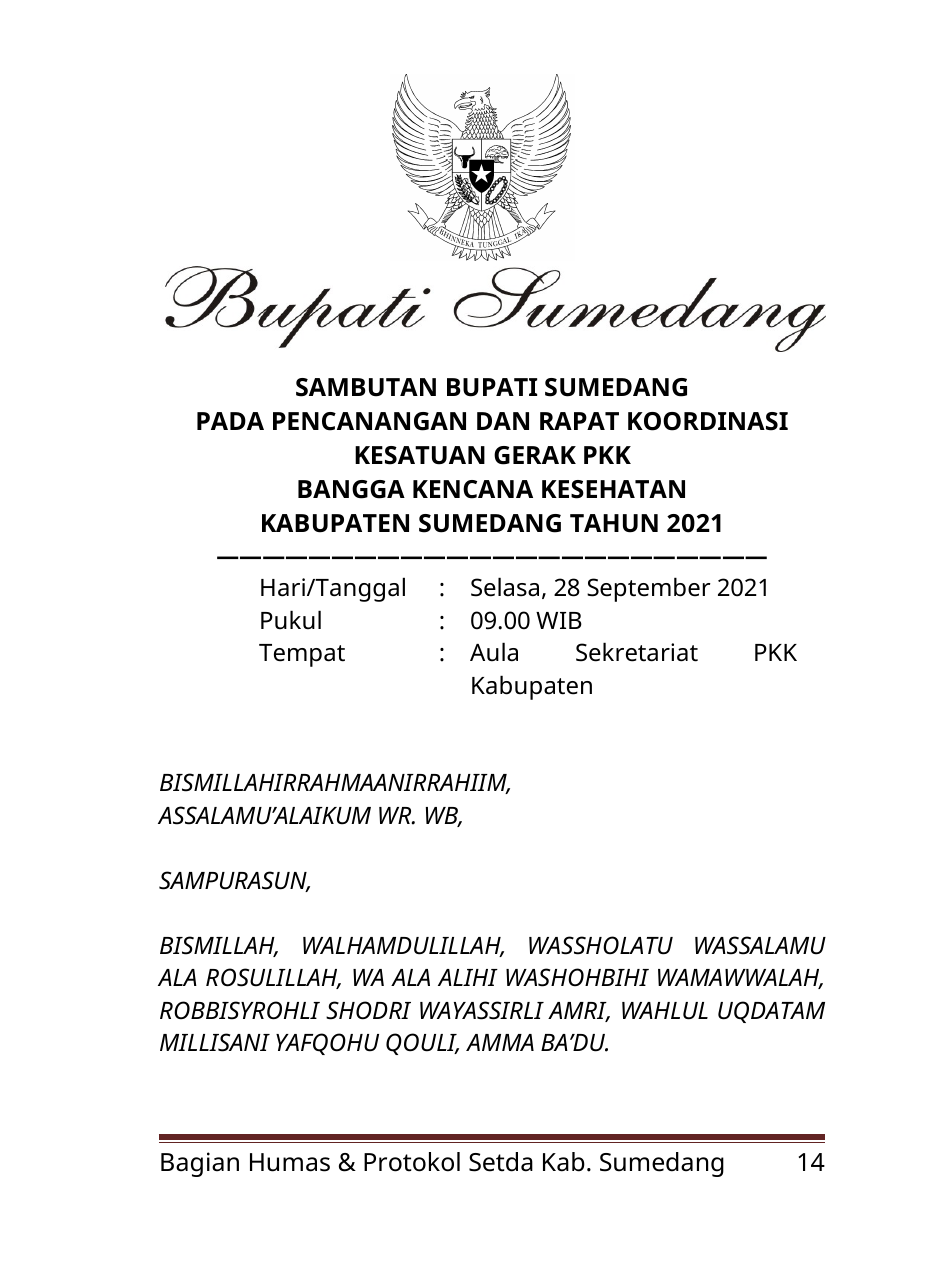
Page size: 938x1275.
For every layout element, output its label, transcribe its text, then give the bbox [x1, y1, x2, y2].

table_cell : [428, 636, 459, 701]
picture [149, 266, 826, 352]
text PADA PENCANANGAN DAN RAPAT KOORDINASI KESATUAN GERAK PKK [159, 404, 825, 472]
table_header Selasa, 28 September 2021 [459, 571, 809, 603]
table_header Hari/Tanggal [248, 571, 427, 603]
text ———————————————————————— [159, 540, 825, 571]
text BANGGA KENCANA KESEHATAN [159, 472, 825, 506]
text SAMPURASUN, [159, 863, 825, 896]
table_cell : [428, 604, 459, 636]
table_cell Tempat [248, 636, 427, 701]
text SAMBUTAN BUPATI SUMEDANG [159, 370, 825, 404]
text ASSALAMU’ALAIKUM WR. WB, [159, 798, 825, 831]
table_cell 09.00 WIB [459, 604, 809, 636]
table_header : [428, 571, 459, 603]
table_cell Aula Sekretariat PKK Kabupaten [459, 636, 809, 701]
table_cell Pukul [248, 604, 427, 636]
text KABUPATEN SUMEDANG TAHUN 2021 [159, 506, 825, 540]
text BISMILLAH, WALHAMDULILLAH, WASSHOLATU WASSALAMU ALA ROSULILLAH, WA ALA ALIHI WASHOHBIHI WAMAWWALAH, ROBBISYROHLI SHODRI WAYASSIRLI AMRI, WAHLUL UQDATAM MILLISANI YAFQOHU QOULI, AMMA BA’DU. [159, 928, 825, 1058]
text BISMILLAHIRRAHMAANIRRAHIIM, [159, 766, 825, 798]
